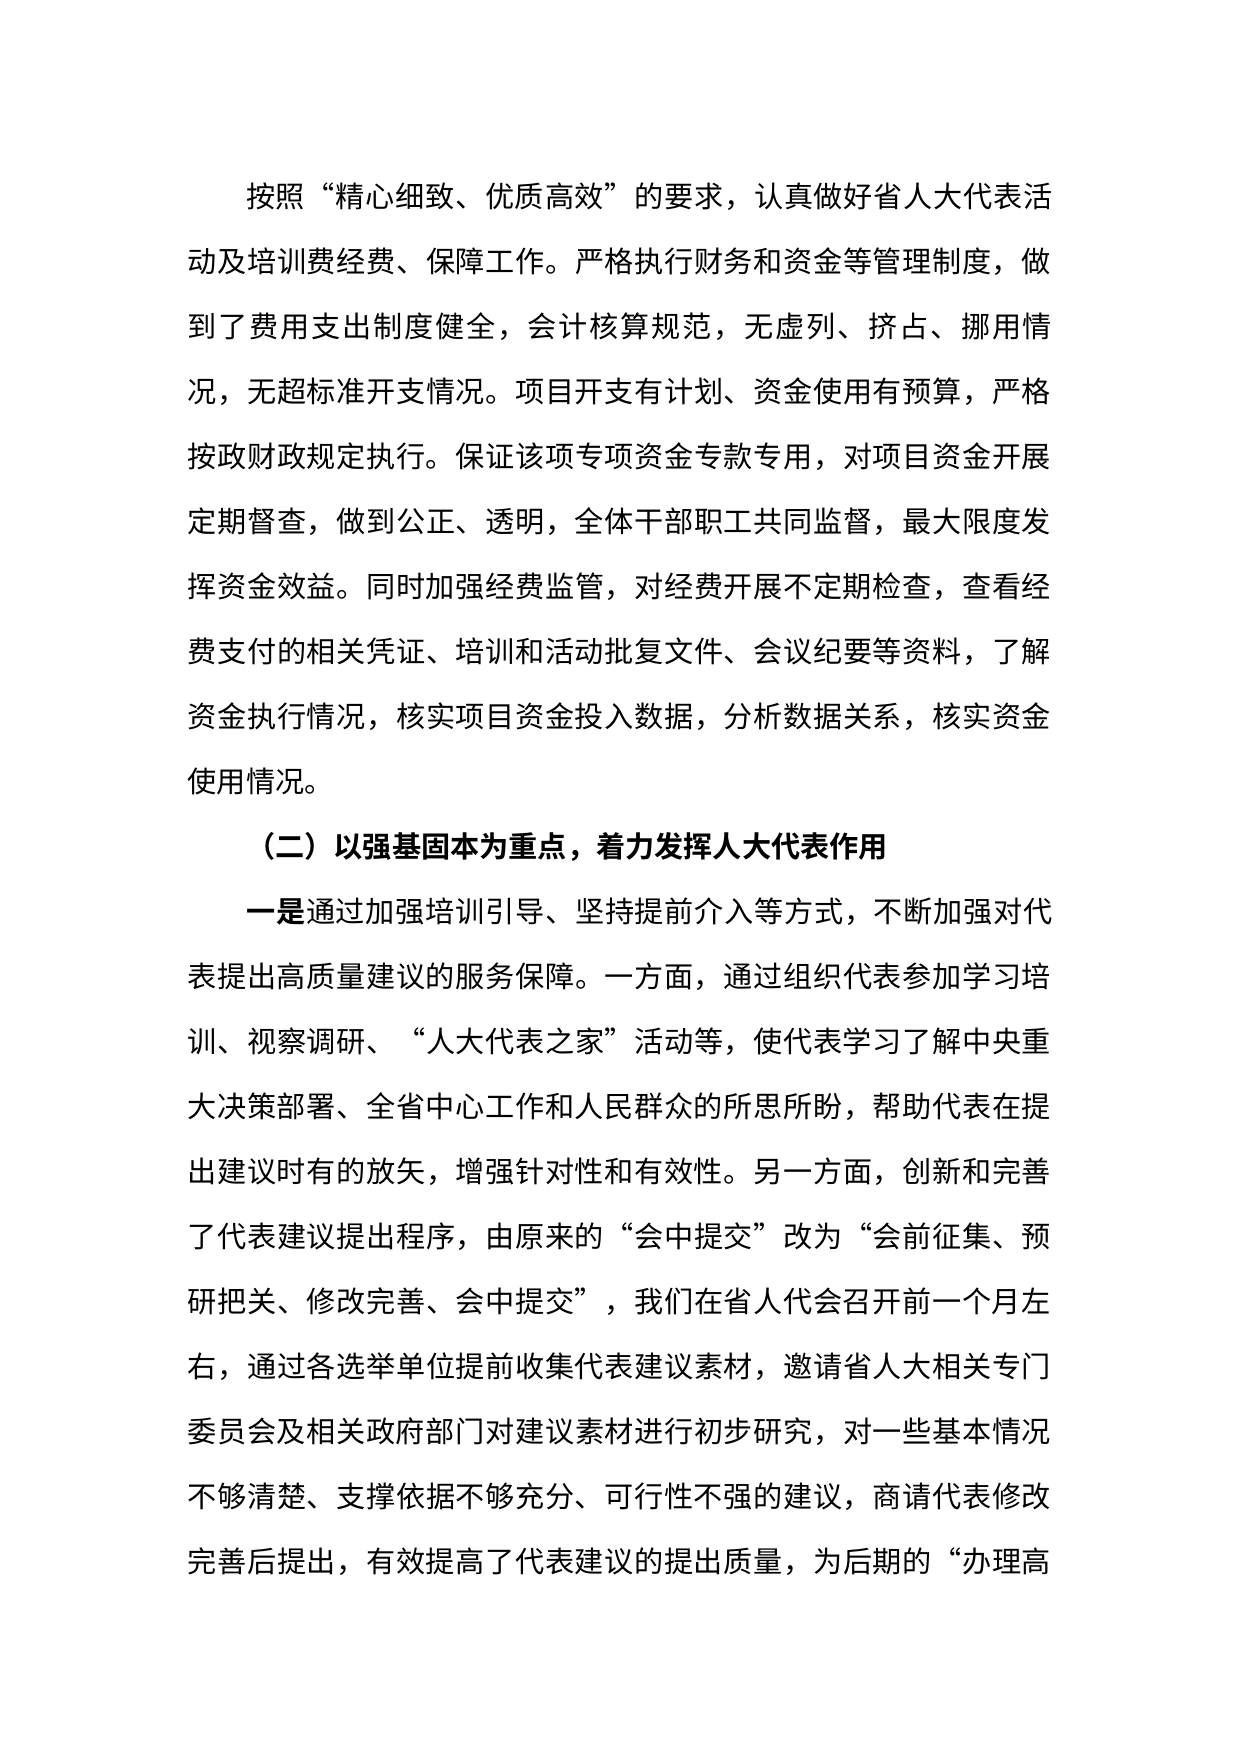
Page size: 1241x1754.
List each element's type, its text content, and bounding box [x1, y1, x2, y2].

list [187, 877, 1053, 1592]
list 以强基固本为重点，着力发挥人大代表作用 [187, 812, 1053, 877]
text 按照“精心细致、优质高效”的要求，认真做好省人大代表活动及培训费经费、保障工作。严格执行财务和资金等管理制度，做到了费用支出制度健全，会计核算规范，无虚列、挤占、挪用情况，无超标准开支情况。项目开支有计划、资金使用有预算，严格按政财政规定执行。保证该项专项资金专款专用，对项目资金开展定期督查，做到公正、透明，全体干部职工共同监督，最大限度发挥资金效益。同时加强经费监管，对经费开展不定期检查，查看经费支付的相关凭证、培训和活动批复文件、会议纪要等资料，了解资金执行情况，核实项目资金投入数据，分析数据关系，核实资金使用情况。 [187, 162, 1053, 812]
